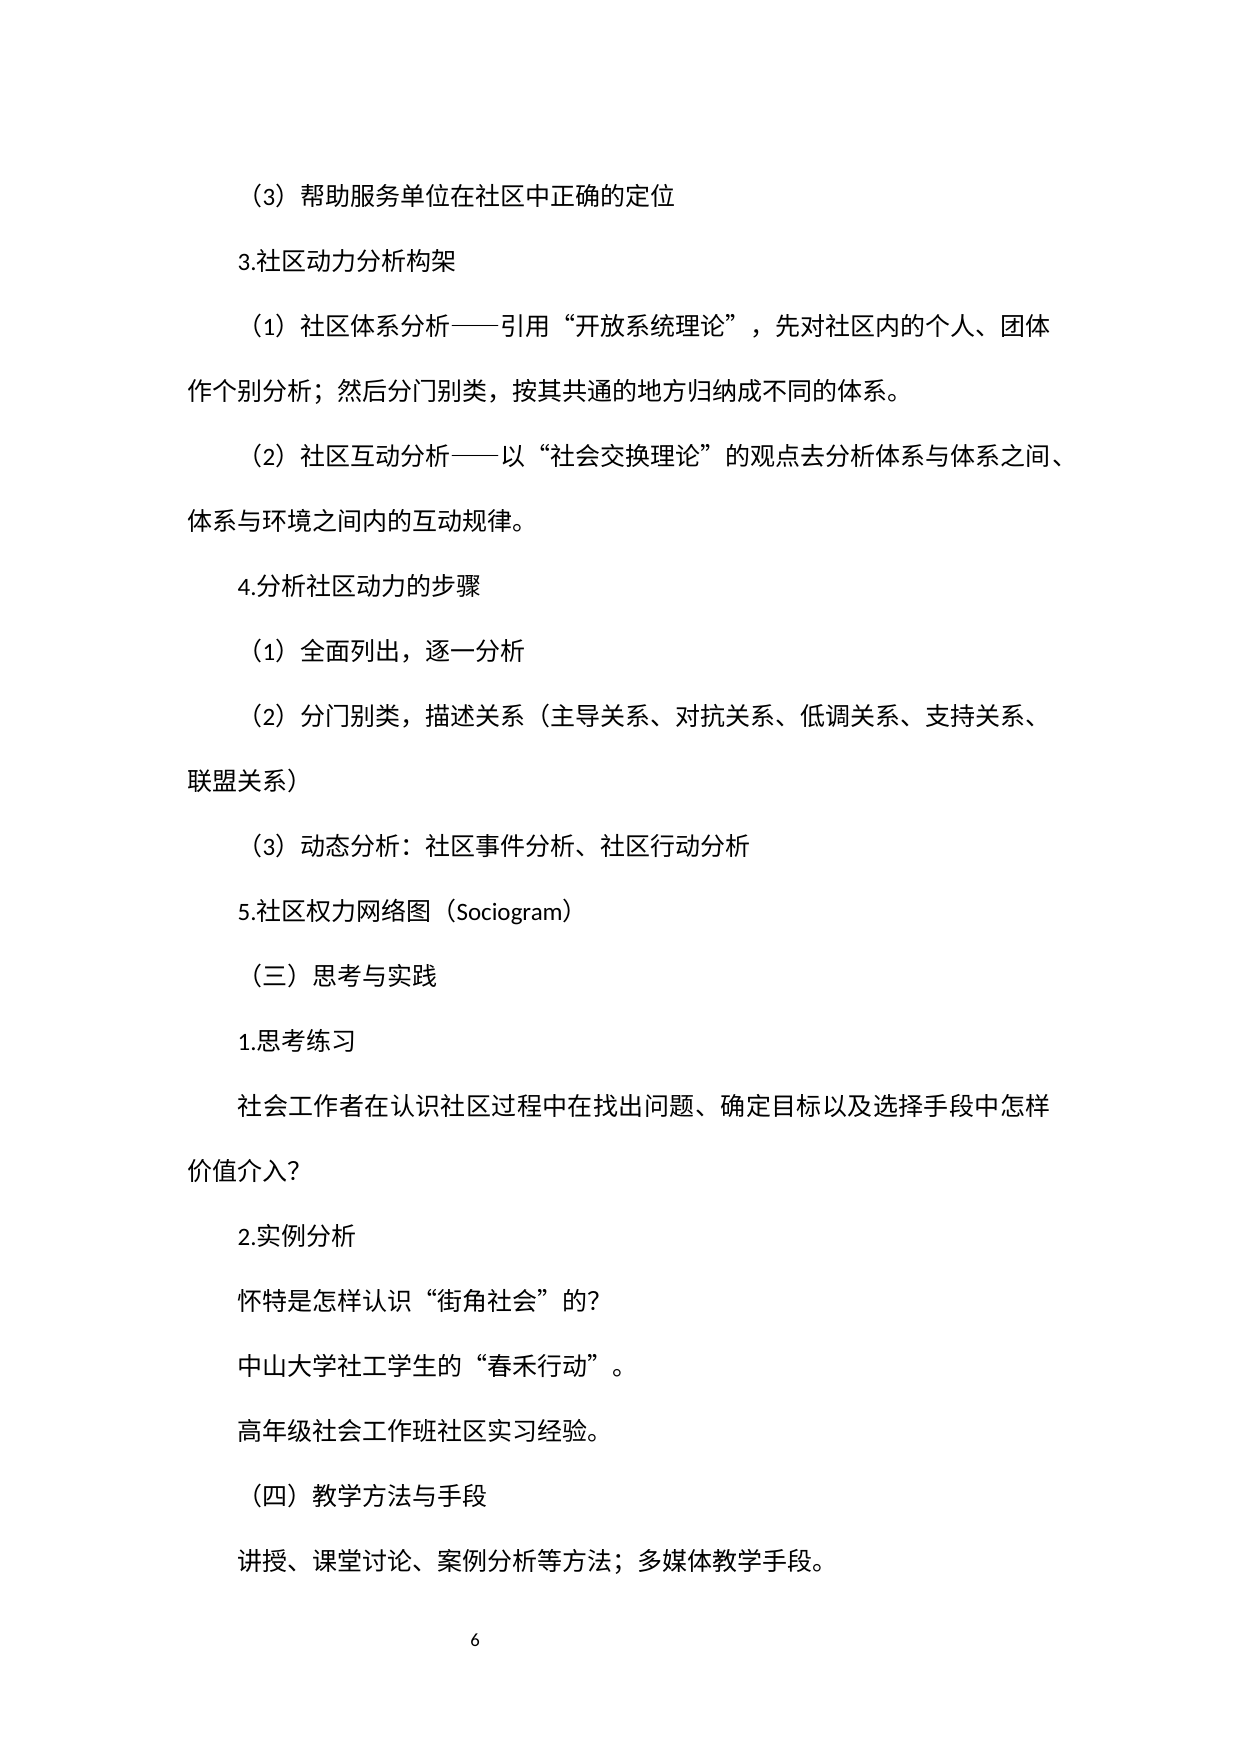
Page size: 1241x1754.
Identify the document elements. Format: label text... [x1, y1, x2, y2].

list 帮助服务单位在社区中正确的定位 [187, 162, 1053, 227]
list 社区动力分析构架 [187, 227, 1053, 292]
list 社区权力网络图（Sociogram） [187, 877, 1053, 942]
list 动态分析：社区事件分析、社区行动分析 [187, 812, 1053, 877]
list 分析社区动力的步骤 [187, 552, 1053, 617]
list 全面列出，逐一分析 [187, 617, 1053, 682]
list 实例分析 [187, 1202, 1053, 1267]
list 社区互动分析——以“社会交换理论”的观点去分析体系与体系之间、体系与环境之间内的互动规律。 [187, 422, 1053, 552]
list 分门别类，描述关系（主导关系、对抗关系、低调关系、支持关系、联盟关系） [187, 682, 1053, 812]
list 社区体系分析——引用“开放系统理论”，先对社区内的个人、团体作个别分析；然后分门别类，按其共通的地方归纳成不同的体系。 [187, 292, 1053, 422]
text 讲授、课堂讨论、案例分析等方法；多媒体教学手段。 [187, 1527, 1053, 1592]
list 思考练习 [187, 1007, 1053, 1072]
list 思考与实践 [187, 942, 1053, 1007]
list 教学方法与手段 [187, 1462, 1053, 1527]
text 高年级社会工作班社区实习经验。 [187, 1397, 1053, 1462]
text 中山大学社工学生的“春禾行动”。 [187, 1332, 1053, 1397]
text 怀特是怎样认识“街角社会”的？ [187, 1267, 1053, 1332]
text 社会工作者在认识社区过程中在找出问题、确定目标以及选择手段中怎样价值介入？ [187, 1072, 1053, 1202]
